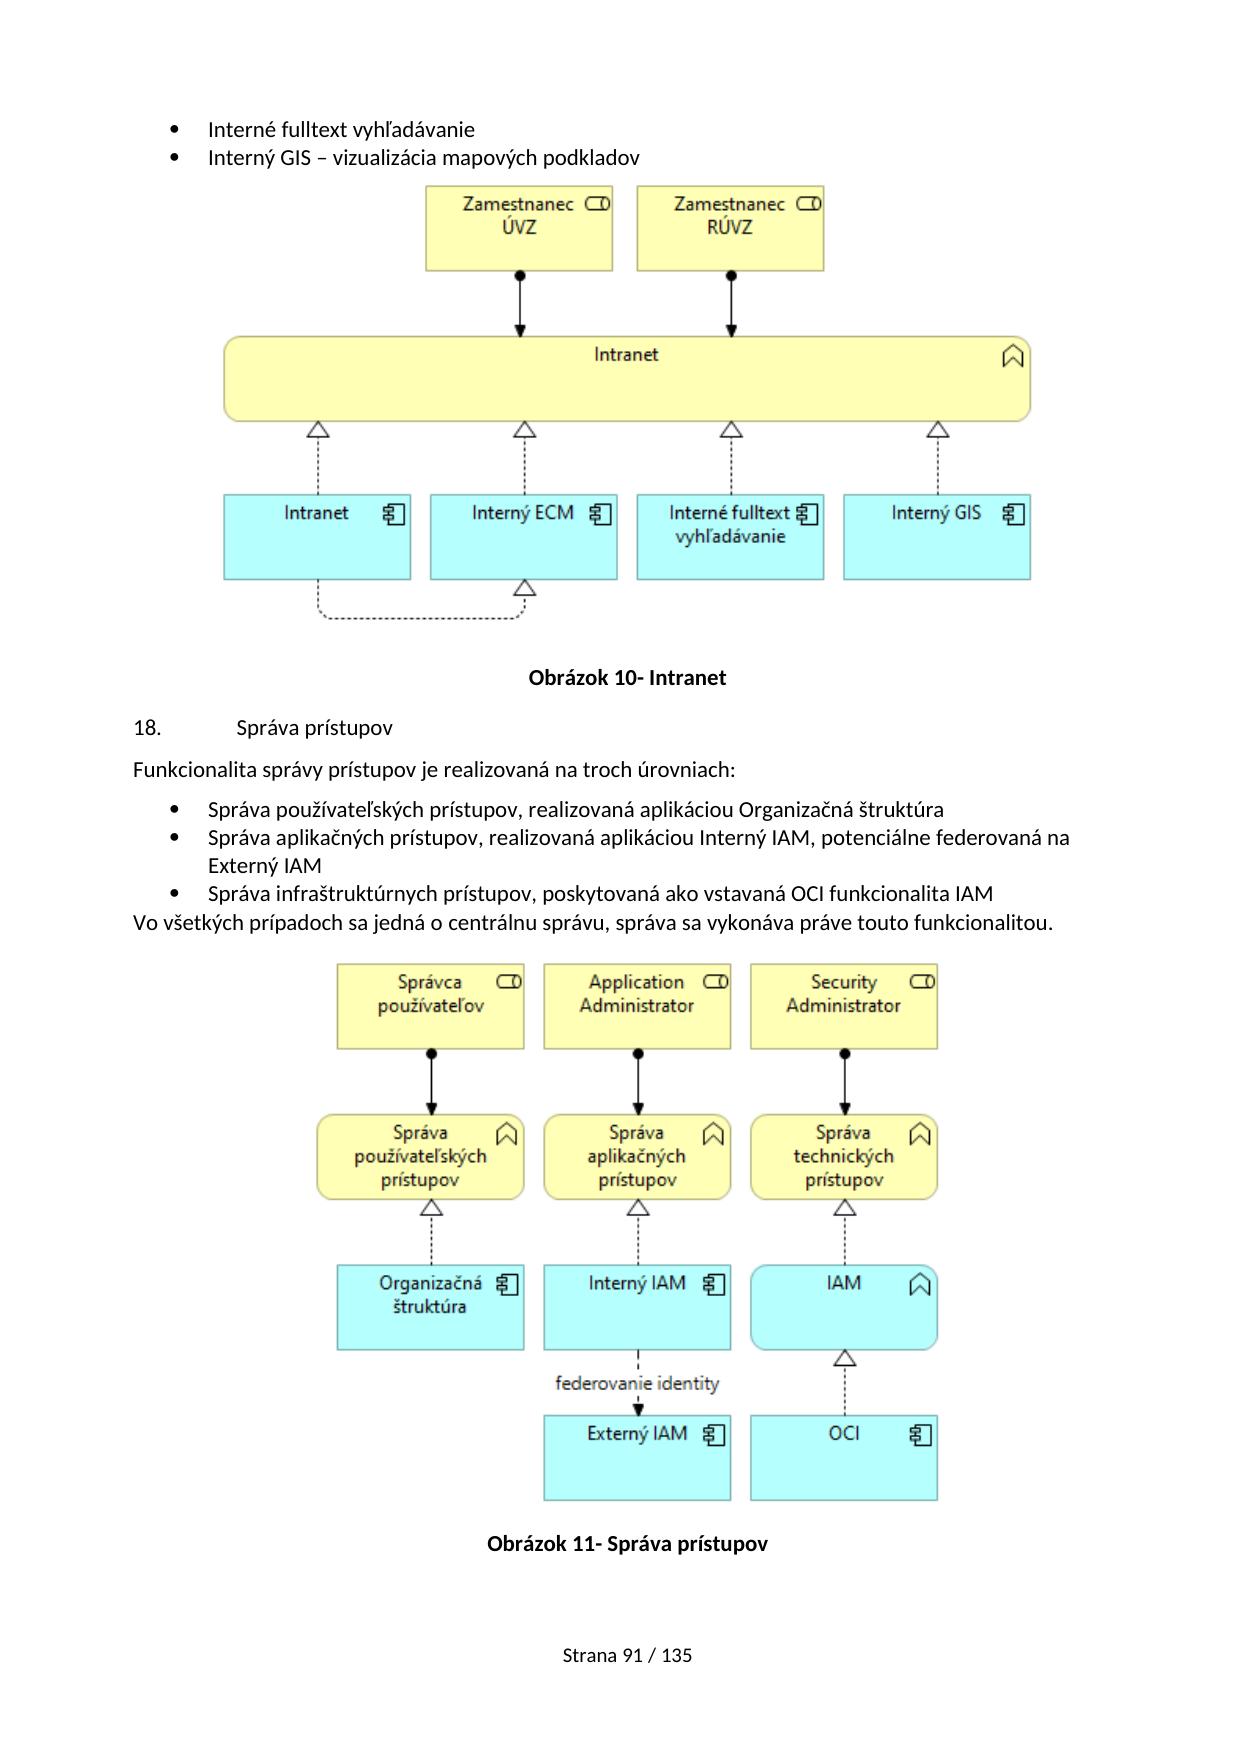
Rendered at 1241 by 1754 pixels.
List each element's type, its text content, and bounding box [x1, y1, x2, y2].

subtitle Správa prístupov [133, 712, 1122, 741]
text Funkcionalita správy prístupov je realizovaná na troch úrovniach: [133, 754, 1122, 783]
list Správa aplikačných prístupov, realizovaná aplikáciou Interný IAM, potenciálne federovaná na Externý IAM [170, 823, 1122, 879]
picture [208, 171, 1047, 651]
list Interné fulltext vyhľadávanie [170, 115, 1122, 143]
text Obrázok 10- Intranet [133, 663, 1122, 691]
text Vo všetkých prípadoch sa jedná o centrálnu správu, správa sa vykonáva práve touto funkcionalitou. [133, 907, 1122, 937]
list Interný GIS – vizualizácia mapových podkladov [170, 143, 1122, 171]
list Správa infraštruktúrnych prístupov, poskytovaná ako vstavaná OCI funkcionalita IAM [170, 879, 1122, 907]
text Obrázok 11- Správa prístupov [133, 1529, 1122, 1557]
picture [301, 949, 954, 1517]
list Správa používateľských prístupov, realizovaná aplikáciou Organizačná štruktúra [170, 795, 1122, 823]
